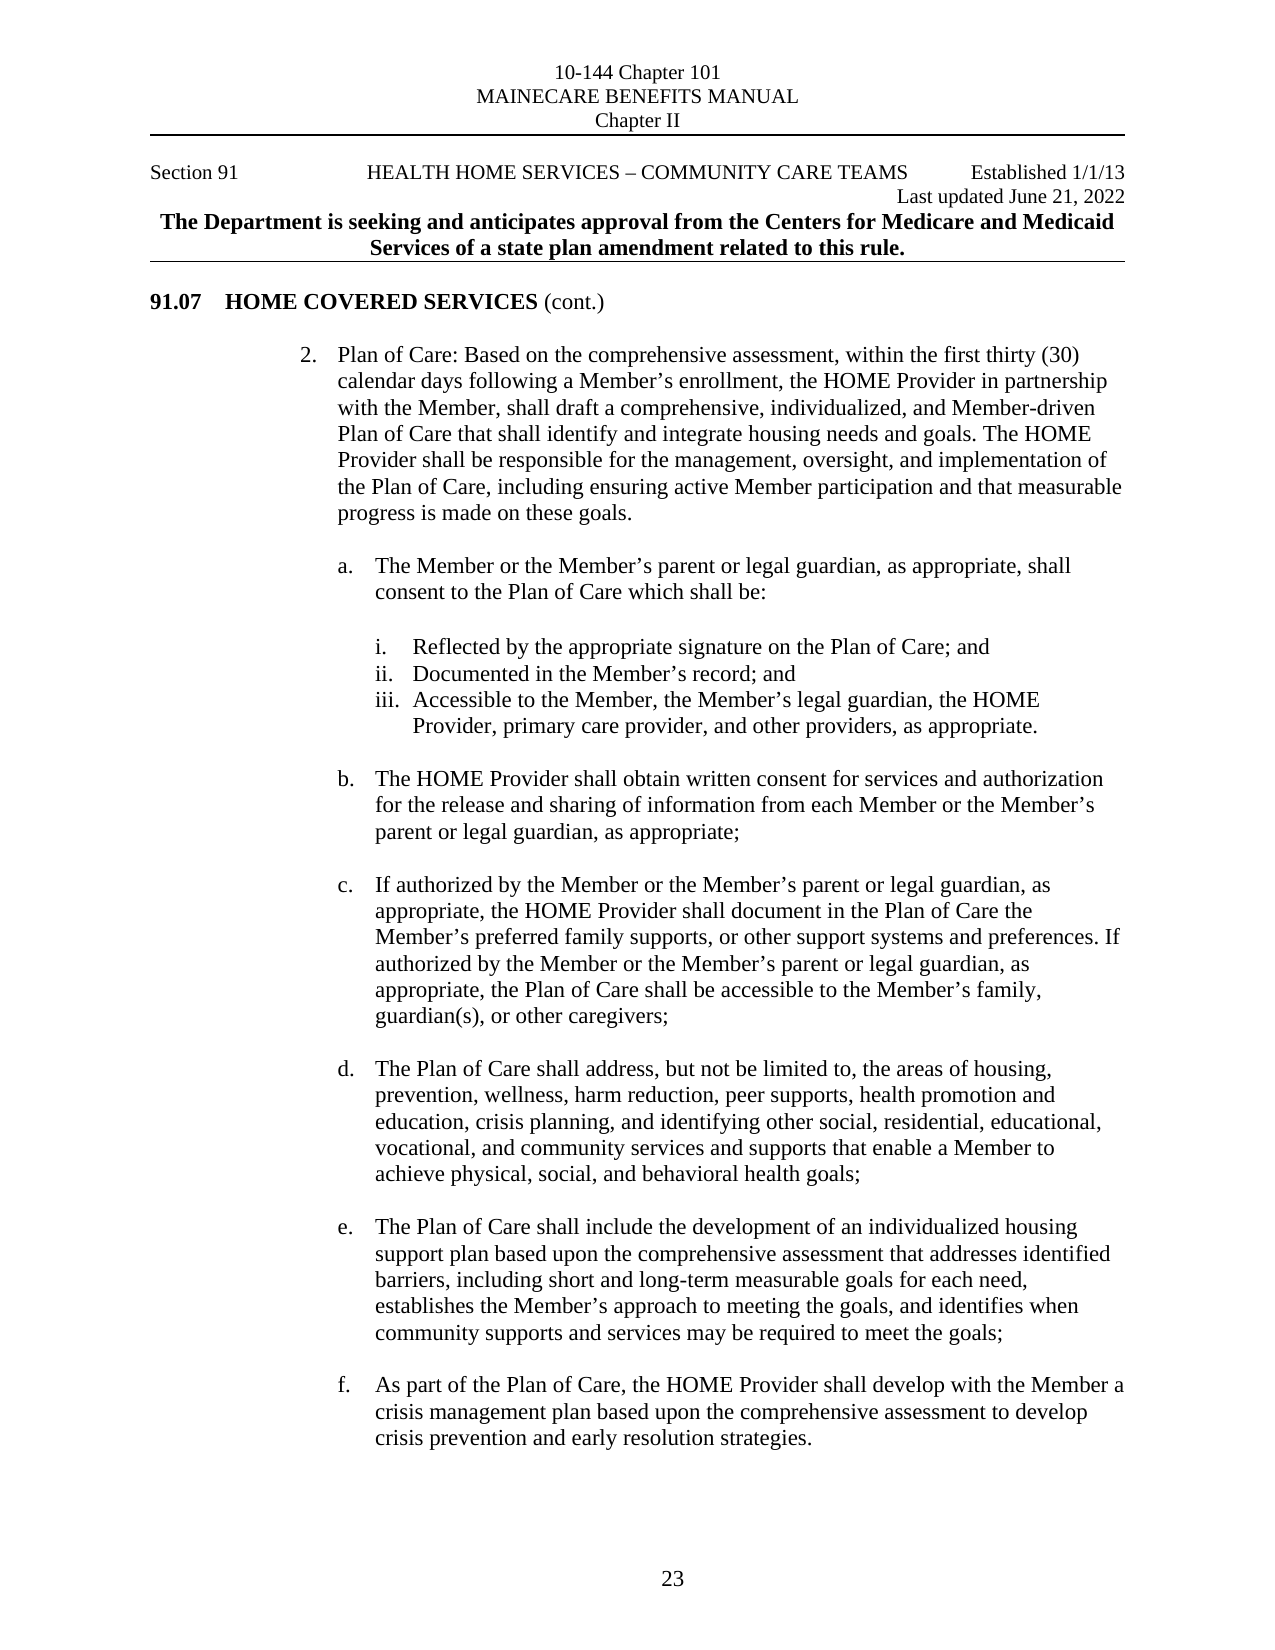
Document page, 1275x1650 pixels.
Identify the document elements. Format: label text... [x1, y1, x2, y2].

list Reflected by the appropriate signature on the Plan of Care; and [375, 633, 1125, 660]
list Documented in the Member’s record; and [375, 660, 1125, 686]
text 91.07 HOME COVERED SERVICES (cont.) [150, 288, 1125, 315]
list The HOME Provider shall obtain written consent for services and authorization for the release and sharing of information from each Member or the Member’s parent or legal guardian, as appropriate; [337, 765, 1125, 844]
list The Plan of Care shall include the development of an individualized housing support plan based upon the comprehensive assessment that addresses identified barriers, including short and long-term measurable goals for each need, establishes the Member’s approach to meeting the goals, and identifies when community supports and services may be required to meet the goals; [337, 1213, 1125, 1345]
list The Plan of Care shall address, but not be limited to, the areas of housing, prevention, wellness, harm reduction, peer supports, health promotion and education, crisis planning, and identifying other social, residential, educational, vocational, and community services and supports that enable a Member to achieve physical, social, and behavioral health goals; [337, 1055, 1125, 1187]
list The Member or the Member’s parent or legal guardian, as appropriate, shall consent to the Plan of Care which shall be: [337, 552, 1125, 605]
text 2. Plan of Care: Based on the comprehensive assessment, within the first thirty (30) calendar days following a Member’s enrollment, the HOME Provider in partnership with the Member, shall draft a comprehensive, individualized, and Member-driven Plan of Care that shall identify and integrate housing needs and goals. The HOME Provider shall be responsible for the management, oversight, and implementation of the Plan of Care, including ensuring active Member participation and that measurable progress is made on these goals. [300, 341, 1125, 526]
list Accessible to the Member, the Member’s legal guardian, the HOME Provider, primary care provider, and other providers, as appropriate. [375, 686, 1125, 739]
list As part of the Plan of Care, the HOME Provider shall develop with the Member a crisis management plan based upon the comprehensive assessment to develop crisis prevention and early resolution strategies. [337, 1371, 1125, 1450]
list If authorized by the Member or the Member’s parent or legal guardian, as appropriate, the HOME Provider shall document in the Plan of Care the Member’s preferred family supports, or other support systems and preferences. If authorized by the Member or the Member’s parent or legal guardian, as appropriate, the Plan of Care shall be accessible to the Member’s family, guardian(s), or other caregivers; [337, 871, 1125, 1029]
